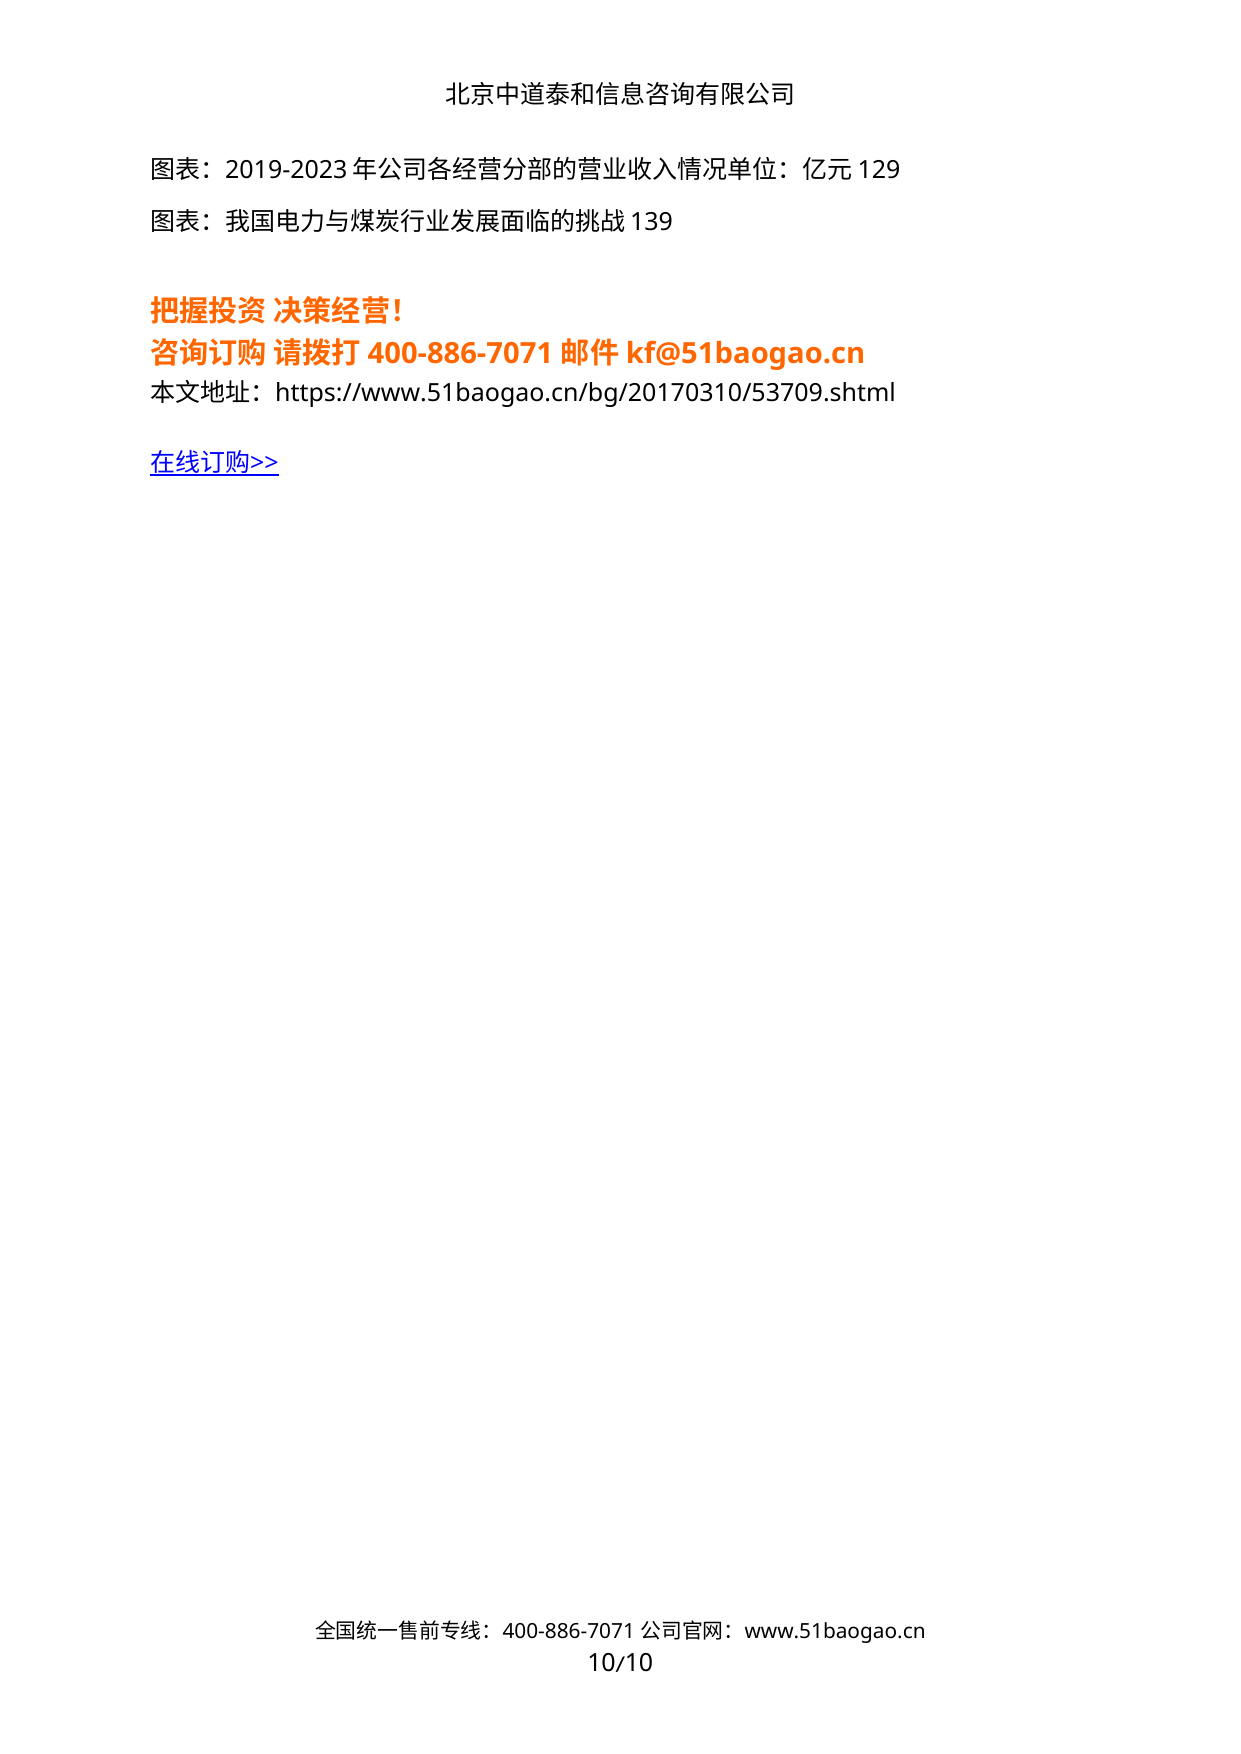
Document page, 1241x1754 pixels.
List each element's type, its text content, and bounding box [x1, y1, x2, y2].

text 图表：我国电力与煤炭行业发展面临的挑战139 [150, 202, 1090, 238]
text 图表：2019-2023年公司各经营分部的营业收入情况单位：亿元129 [150, 150, 1090, 186]
text 在线订购>> [150, 409, 1090, 479]
text 把握投资 决策经营！咨询订购 请拨打 400-886-7071 邮件 kf@51baogao.cn本文地址：https://www.51baogao.cn/bg/20170310/53709.shtml [150, 254, 1090, 409]
